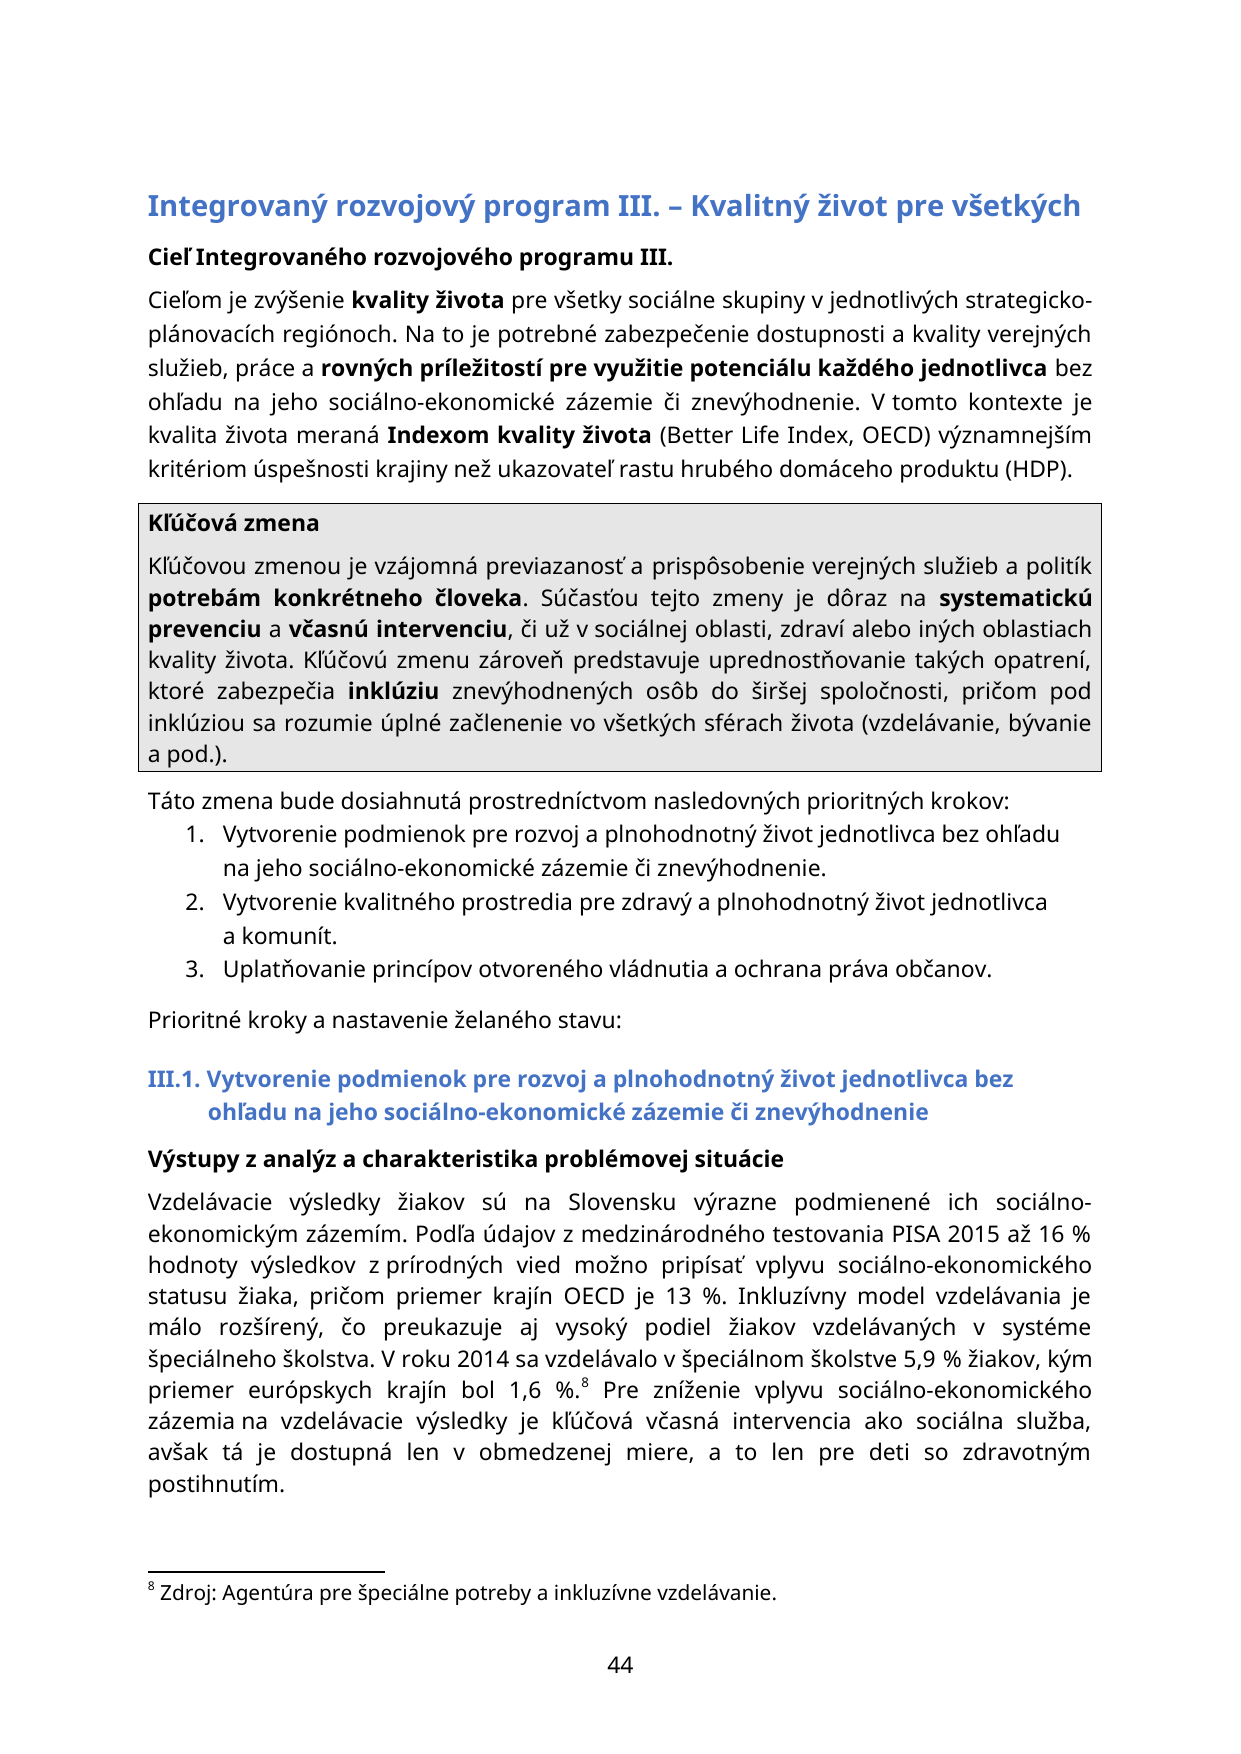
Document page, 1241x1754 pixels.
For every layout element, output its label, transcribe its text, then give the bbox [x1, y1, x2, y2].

text Táto zmena bude dosiahnutá prostredníctvom nasledovných prioritných krokov: [148, 784, 1093, 816]
text Prioritné kroky a nastavenie želaného stavu: [148, 1004, 1093, 1035]
subtitle III.1. Vytvorenie podmienok pre rozvoj a plnohodnotný život jednotlivca bez ohľadu na jeho sociálno-ekonomické zázemie či znevýhodnenie [148, 1062, 1093, 1127]
text Cieľom je zvýšenie kvality života pre všetky sociálne skupiny v jednotlivých strategicko-plánovacích regiónoch. Na to je potrebné zabezpečenie dostupnosti a kvality verejných služieb, práce a rovných príležitostí pre využitie potenciálu každého jednotlivca bez ohľadu na jeho sociálno-ekonomické zázemie či znevýhodnenie. V tomto kontexte je kvalita života meraná Indexom kvality života (Better Life Index, OECD) významnejším kritériom úspešnosti krajiny než ukazovateľ rastu hrubého domáceho produktu (HDP). [148, 284, 1093, 484]
text Výstupy z analýz a charakteristika problémovej situácie [148, 1142, 1093, 1174]
text Kľúčovou zmenou je vzájomná previazanosť a prispôsobenie verejných služieb a politík potrebám konkrétneho človeka. Súčasťou tejto zmeny je dôraz na systematickú prevenciu a včasnú intervenciu, či už v sociálnej oblasti, zdraví alebo iných oblastiach kvality života. Kľúčovú zmenu zároveň predstavuje uprednostňovanie takých opatrení, ktoré zabezpečia inklúziu znevýhodnených osôb do širšej spoločnosti, pričom pod inklúziou sa rozumie úplné začlenenie vo všetkých sférach života (vzdelávanie, bývanie a pod.). [139, 547, 1101, 771]
list Uplatňovanie princípov otvoreného vládnutia a ochrana práva občanov. [185, 953, 1093, 984]
subtitle Integrovaný rozvojový program III. – Kvalitný život pre všetkých [148, 185, 1093, 225]
text Vzdelávacie výsledky žiakov sú na Slovensku výrazne podmienené ich sociálno-ekonomickým zázemím. Podľa údajov z medzinárodného testovania PISA 2015 až 16 % hodnoty výsledkov z prírodných vied možno pripísať vplyvu sociálno-ekonomického statusu žiaka, pričom priemer krajín OECD je 13 %. Inkluzívny model vzdelávania je málo rozšírený, čo preukazuje aj vysoký podiel žiakov vzdelávaných v systéme špeciálneho školstva. V roku 2014 sa vzdelávalo v špeciálnom školstve 5,9 % žiakov, kým priemer európskych krajín bol 1,6 %. Pre zníženie vplyvu sociálno-ekonomického zázemia na vzdelávacie výsledky je kľúčová včasná intervencia ako sociálna služba, avšak tá je dostupná len v obmedzenej miere, a to len pre deti so zdravotným postihnutím. [148, 1186, 1093, 1499]
text Cieľ Integrovaného rozvojového programu III. [148, 240, 1093, 272]
list Vytvorenie podmienok pre rozvoj a plnohodnotný život jednotlivca bez ohľadu na jeho sociálno-ekonomické zázemie či znevýhodnenie. [185, 818, 1093, 883]
list Vytvorenie kvalitného prostredia pre zdravý a plnohodnotný život jednotlivca a komunít. [185, 886, 1093, 951]
text Kľúčová zmena [139, 504, 1101, 538]
